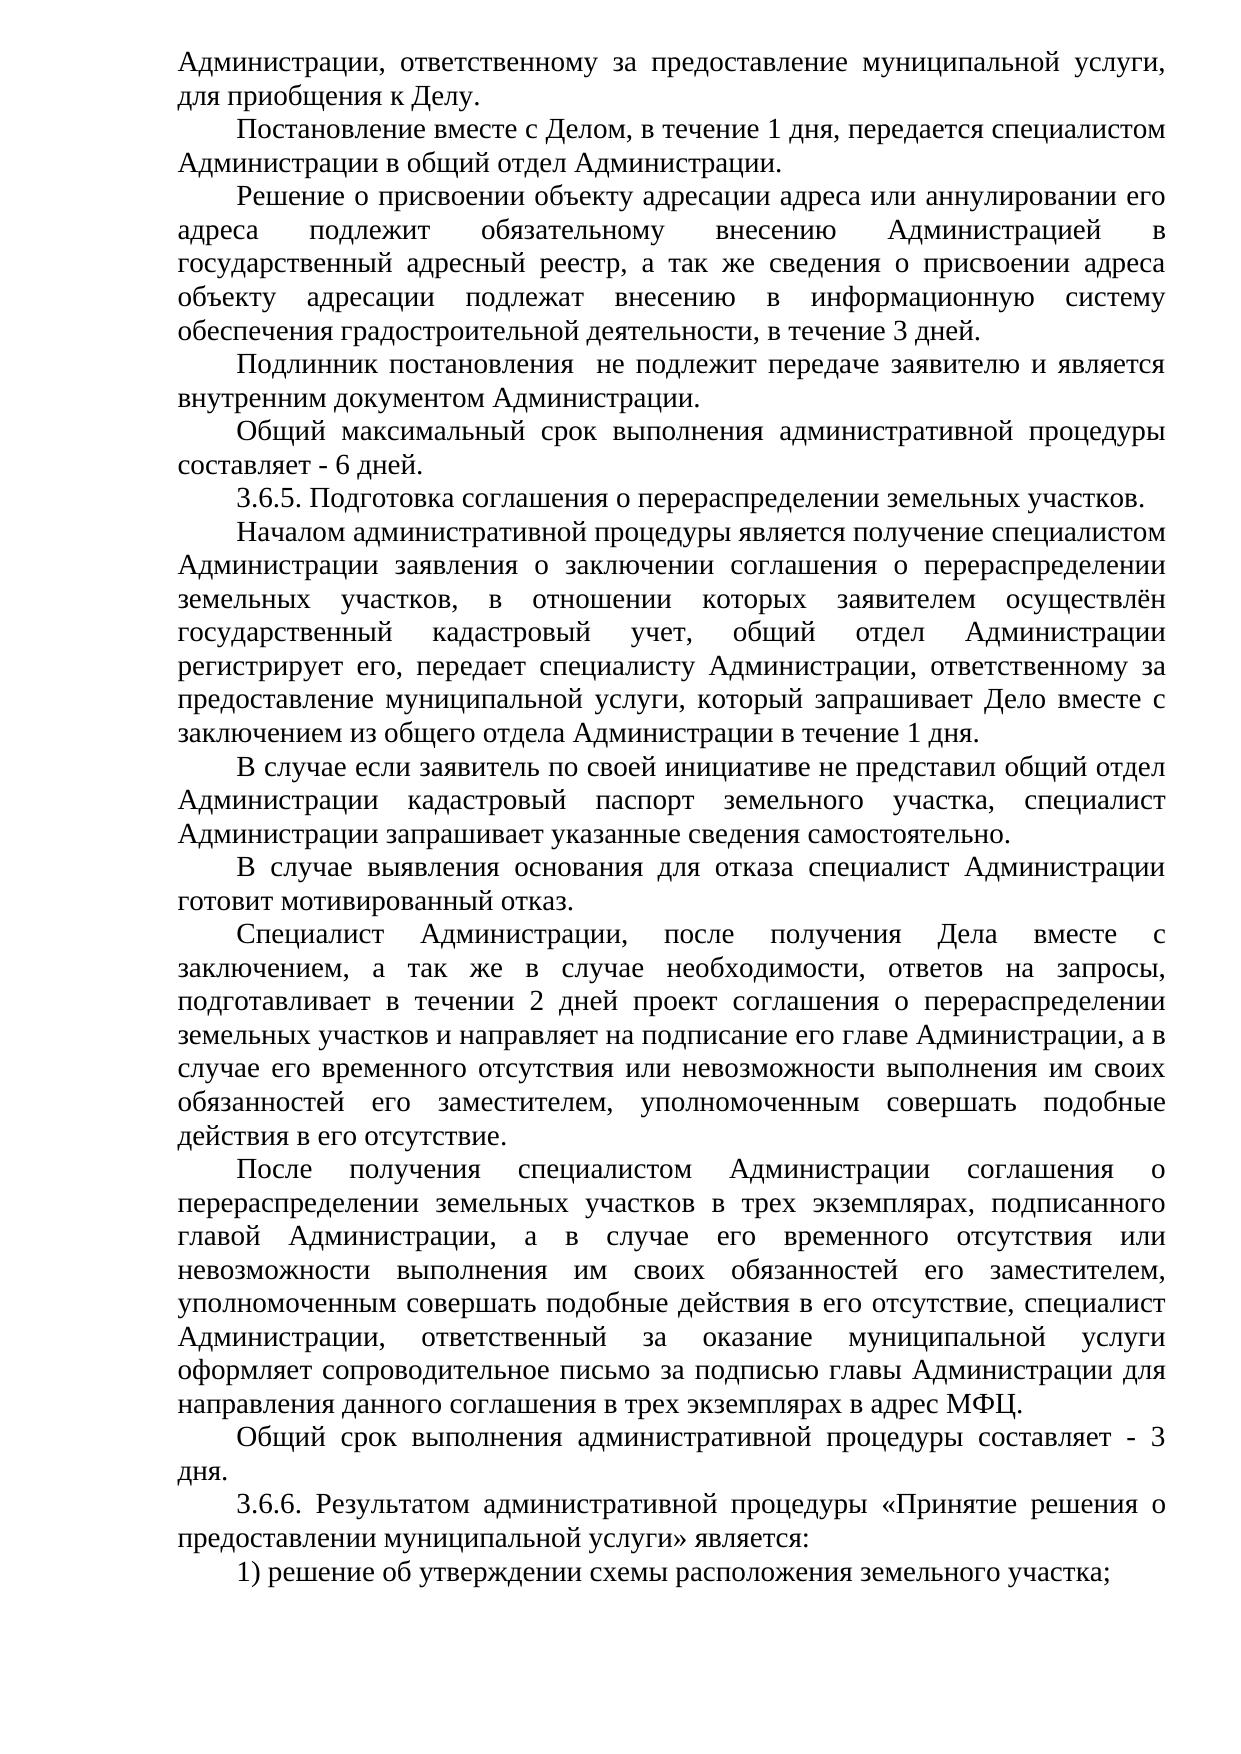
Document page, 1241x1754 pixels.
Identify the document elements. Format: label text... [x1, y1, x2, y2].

text 3.6.5. Подготовка соглашения о перераспределении земельных участков. [177, 480, 1167, 514]
text Общий максимальный срок выполнения административной процедуры составляет - 6 дней. [177, 413, 1167, 480]
text В случае если заявитель по своей инициативе не представил общий отдел Администрации кадастровый паспорт земельного участка, специалист Администрации запрашивает указанные сведения самостоятельно. [177, 749, 1167, 849]
text Постановление вместе с Делом, в течение 1 дня, передается специалистом Администрации в общий отдел Администрации. [177, 111, 1167, 178]
text 1) решение об утверждении схемы расположения земельного участка; [177, 1554, 1167, 1587]
text 3.6.6. Результатом административной процедуры «Принятие решения о предоставлении муниципальной услуги» является: [177, 1487, 1167, 1554]
text В случае выявления основания для отказа специалист Администрации готовит мотивированный отказ. [177, 849, 1167, 916]
text Решение о присвоении объекту адресации адреса или аннулировании его адреса подлежит обязательному внесению Администрацией в государственный адресный реестр, а так же сведения о присвоении адреса объекту адресации подлежат внесению в информационную систему обеспечения градостроительной деятельности, в течение 3 дней. [177, 178, 1167, 346]
text Специалист Администрации, после получения Дела вместе с заключением, а так же в случае необходимости, ответов на запросы, подготавливает в течении 2 дней проект соглашения о перераспределении земельных участков и направляет на подписание его главе Администрации, а в случае его временного отсутствия или невозможности выполнения им своих обязанностей его заместителем, уполномоченным совершать подобные действия в его отсутствие. [177, 916, 1167, 1151]
text Началом административной процедуры является получение специалистом Администрации заявления о заключении соглашения о перераспределении земельных участков, в отношении которых заявителем осуществлён государственный кадастровый учет, общий отдел Администрации регистрирует его, передает специалисту Администрации, ответственному за предоставление муниципальной услуги, который запрашивает Дело вместе с заключением из общего отдела Администрации в течение 1 дня. [177, 514, 1167, 749]
text Общий срок выполнения административной процедуры составляет - 3 дня. [177, 1419, 1167, 1487]
text Подлинник постановления не подлежит передаче заявителю и является внутренним документом Администрации. [177, 346, 1167, 413]
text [177, 44, 1167, 111]
text После получения специалистом Администрации соглашения о перераспределении земельных участков в трех экземплярах, подписанного главой Администрации, а в случае его временного отсутствия или невозможности выполнения им своих обязанностей его заместителем, уполномоченным совершать подобные действия в его отсутствие, специалист Администрации, ответственный за оказание муниципальной услуги оформляет сопроводительное письмо за подписью главы Администрации для направления данного соглашения в трех экземплярах в адрес МФЦ. [177, 1151, 1167, 1419]
